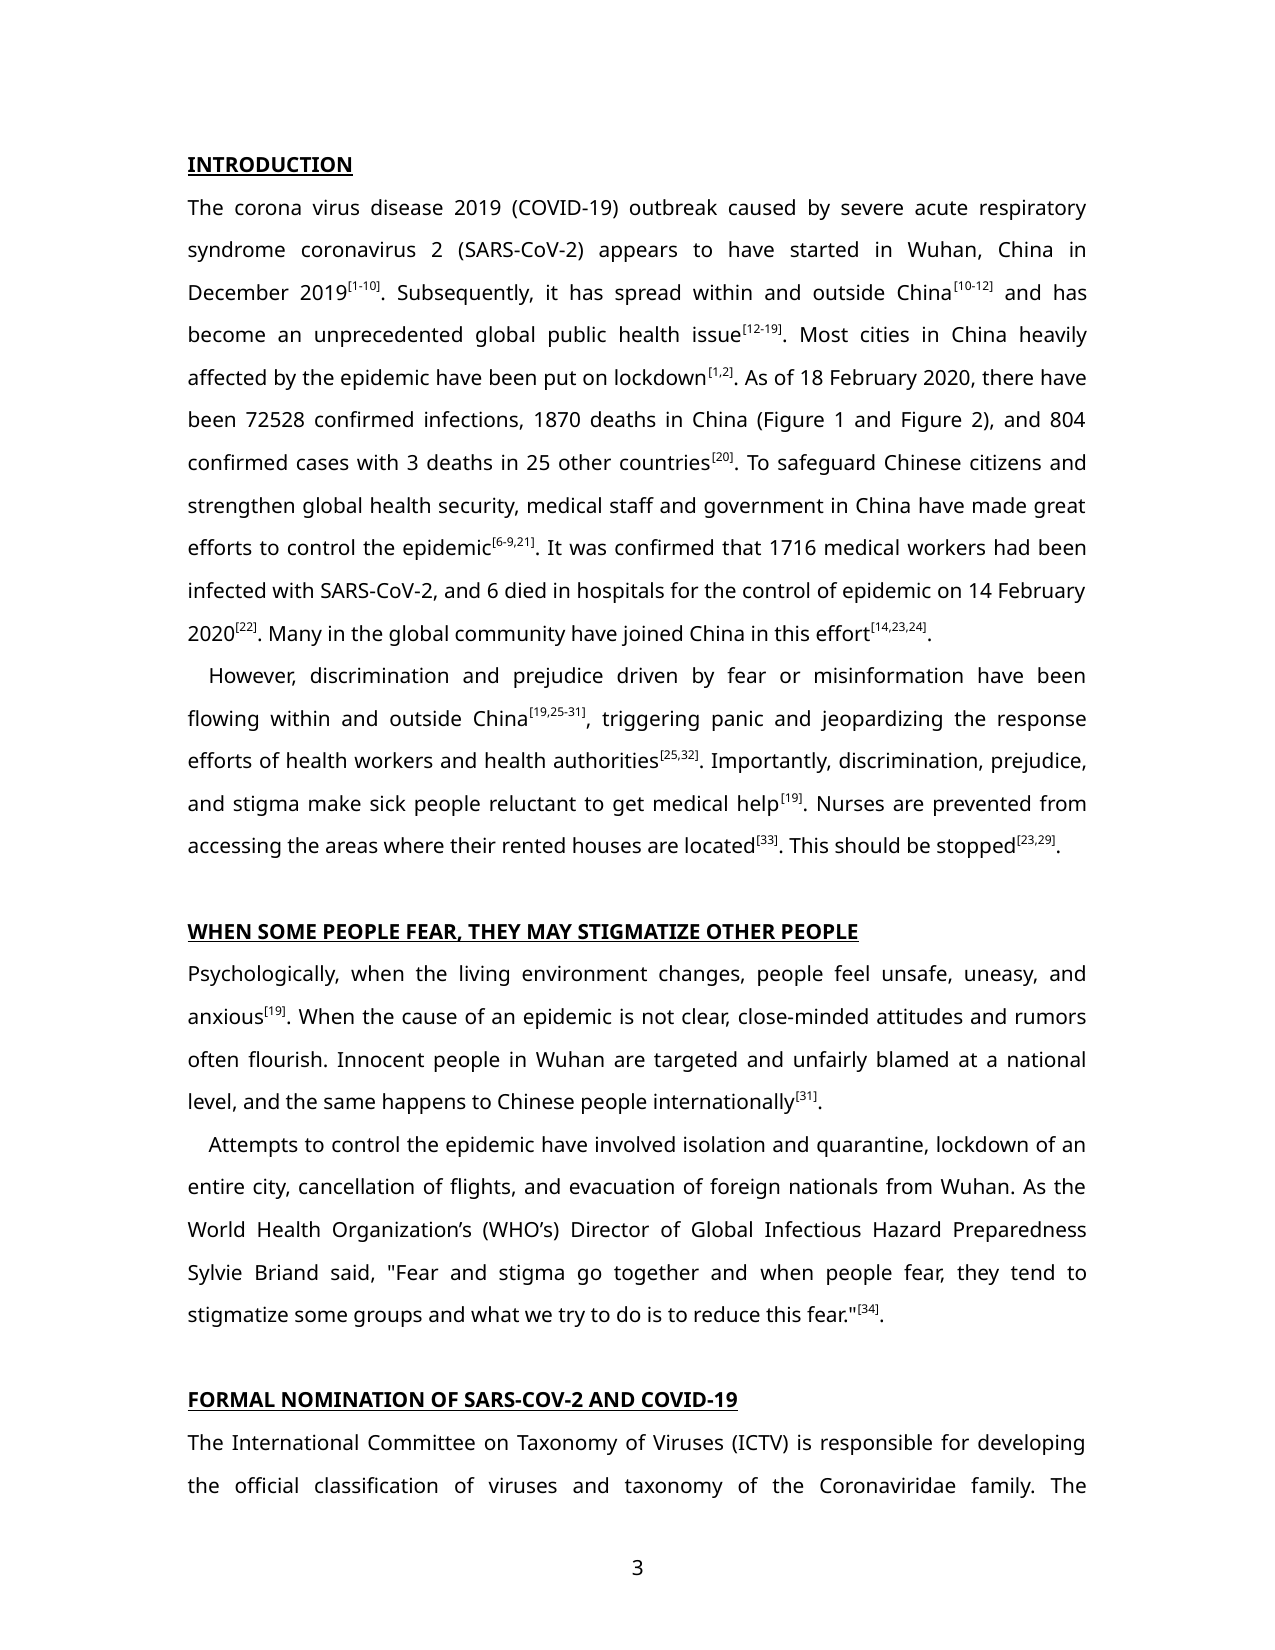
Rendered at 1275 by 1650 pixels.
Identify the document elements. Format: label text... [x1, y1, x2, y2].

text WHEN SOME PEOPLE FEAR, THEY MAY STIGMATIZE OTHER PEOPLE [187, 917, 1087, 945]
text However, discrimination and prejudice driven by fear or misinformation have been flowing within and outside China[19,25-31], triggering panic and jeopardizing the response efforts of health workers and health authorities[25,32]. Importantly, discrimination, prejudice, and stigma make sick people reluctant to get medical help[19]. Nurses are prevented from accessing the areas where their rented houses are located[33]. This should be stopped[23,29]. [187, 661, 1087, 860]
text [187, 1428, 1087, 1499]
text FORMAL NOMINATION OF SARS-COV-2 AND COVID-19 [187, 1386, 1087, 1414]
text Psychologically, when the living environment changes, people feel unsafe, uneasy, and anxious[19]. When the cause of an epidemic is not clear, close-minded attitudes and rumors often flourish. Innocent people in Wuhan are targeted and unfairly blamed at a national level, and the same happens to Chinese people internationally[31]. [187, 959, 1087, 1116]
text The corona virus disease 2019 (COVID-19) outbreak caused by severe acute respiratory syndrome coronavirus 2 (SARS-CoV-2) appears to have started in Wuhan, China in December 2019[1-10]. Subsequently, it has spread within and outside China[10-12] and has become an unprecedented global public health issue[12-19]. Most cities in China heavily affected by the epidemic have been put on lockdown[1,2]. As of 18 February 2020, there have been 72528 confirmed infections, 1870 deaths in China (Figure 1 and Figure 2), and 804 confirmed cases with 3 deaths in 25 other countries[20]. To safeguard Chinese citizens and strengthen global health security, medical staff and government in China have made great efforts to control the epidemic[6-9,21]. It was confirmed that 1716 medical workers had been infected with SARS-CoV-2, and 6 died in hospitals for the control of epidemic on 14 February 2020[22]. Many in the global community have joined China in this effort[14,23,24]. [187, 193, 1087, 647]
text INTRODUCTION [187, 150, 1087, 178]
text Attempts to control the epidemic have involved isolation and quarantine, lockdown of an entire city, cancellation of flights, and evacuation of foreign nationals from Wuhan. As the World Health Organization’s (WHO’s) Director of Global Infectious Hazard Preparedness Sylvie Briand said, "Fear and stigma go together and when people fear, they tend to stigmatize some groups and what we try to do is to reduce this fear."[34]. [187, 1130, 1087, 1329]
